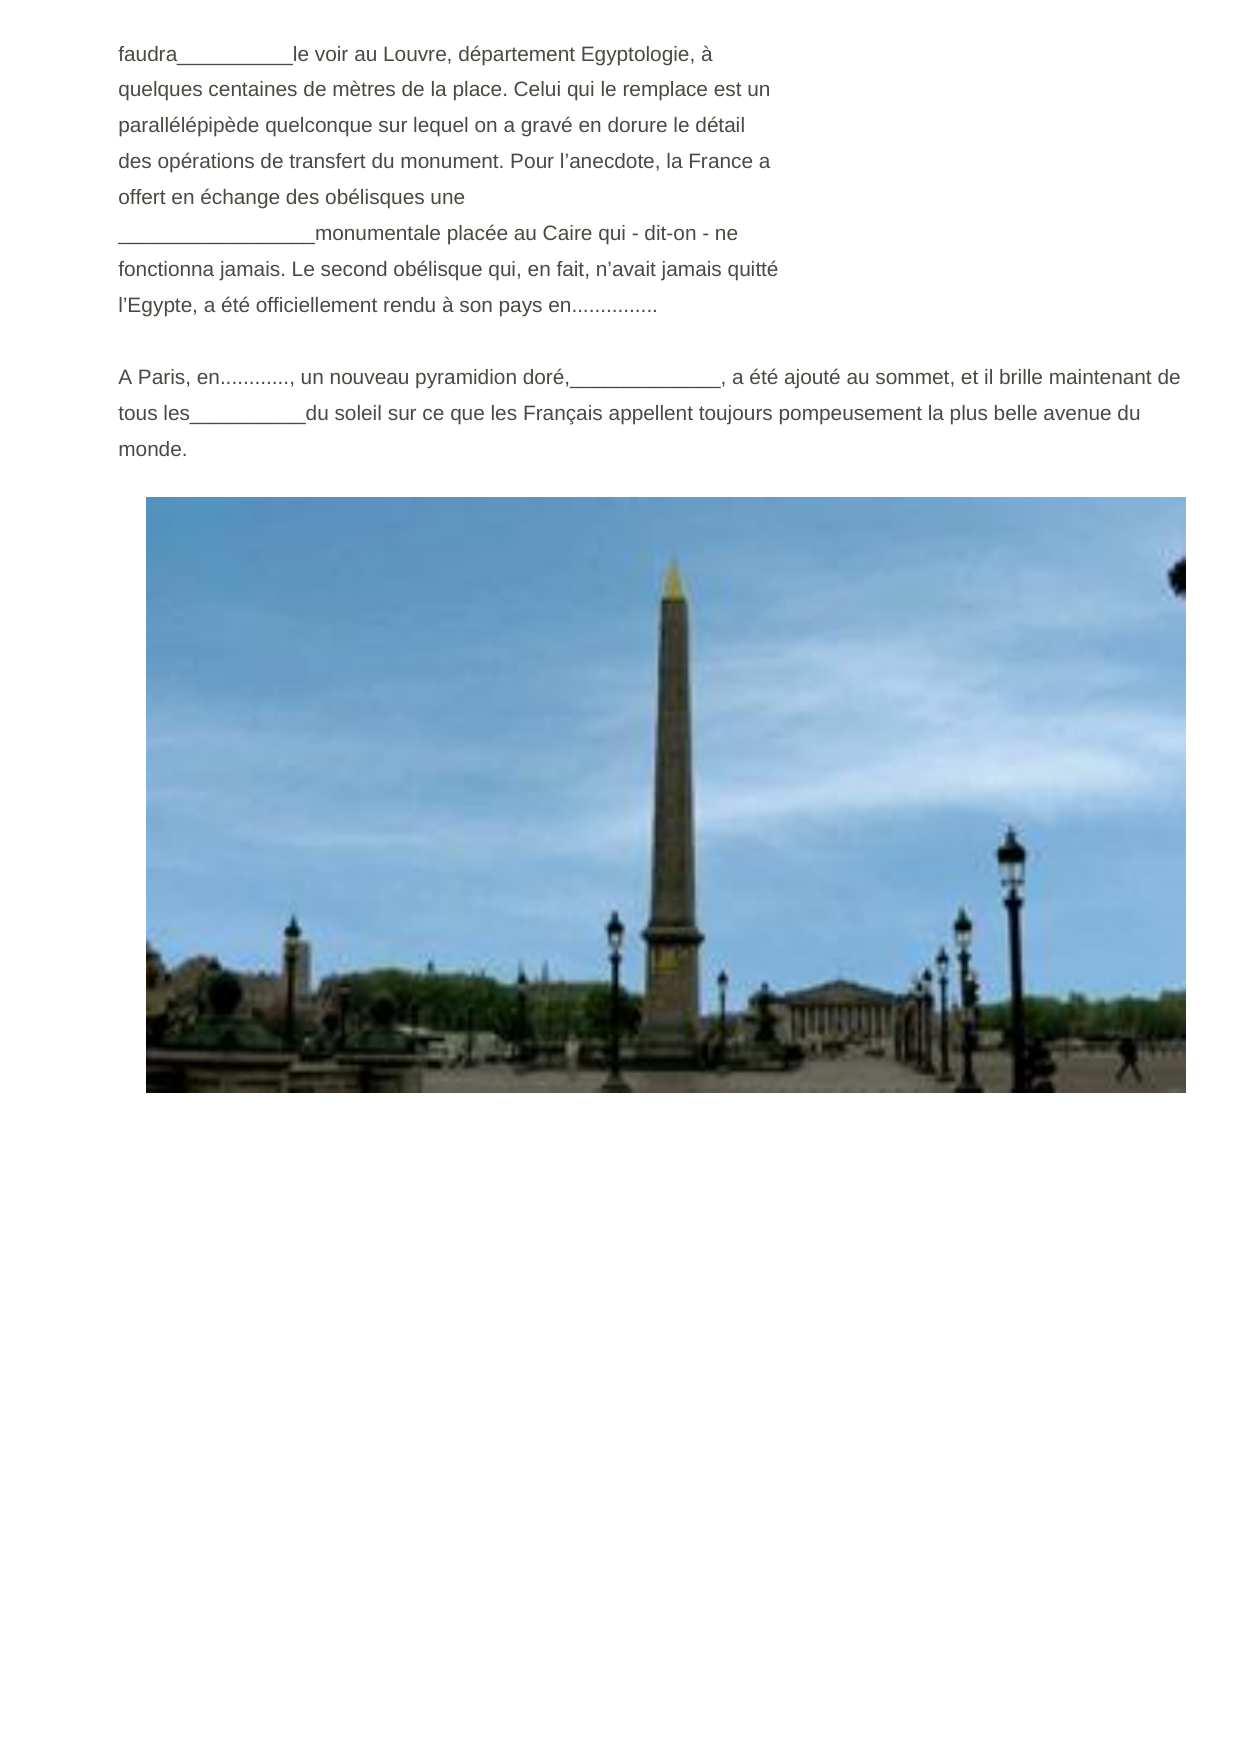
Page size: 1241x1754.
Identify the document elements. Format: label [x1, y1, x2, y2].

picture [146, 497, 1186, 1093]
text [118, 41, 1199, 461]
